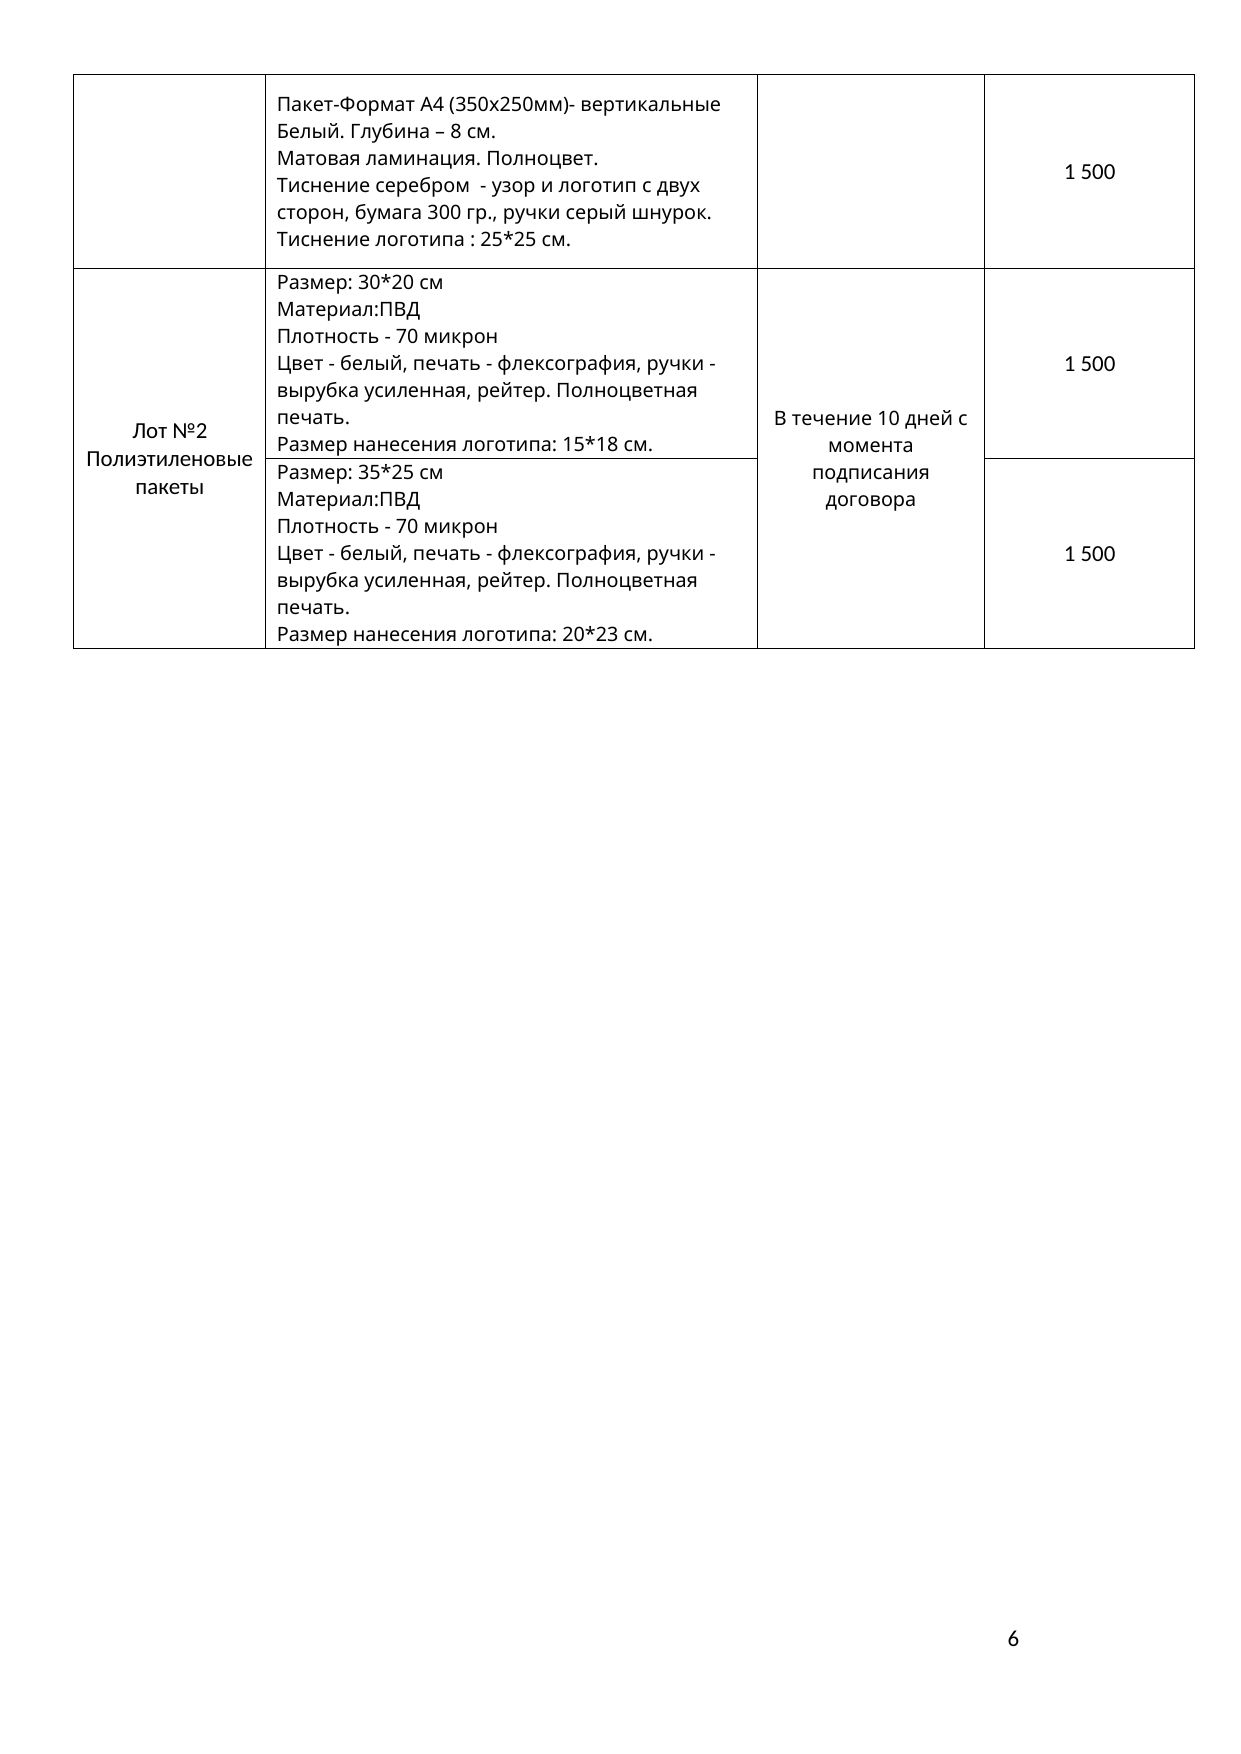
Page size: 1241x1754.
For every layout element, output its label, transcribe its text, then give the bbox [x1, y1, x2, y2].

table_cell В течение 10 дней с момента подписания договора [758, 269, 984, 647]
table_cell Размер: 35*25 см Материал:ПВД Плотность - 70 микрон Цвет - белый, печать - флексография, ручки - вырубка усиленная, рейтер. Полноцветная печать. Размер нанесения логотипа: 20*23 см. [266, 459, 757, 647]
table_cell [758, 75, 984, 268]
table_cell 1 500 [985, 269, 1194, 457]
table_cell Лот №2 Полиэтиленовые пакеты [74, 269, 265, 647]
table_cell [74, 75, 265, 268]
table_cell Пакет-Формат А4 (350х250мм)- вертикальные Белый. Глубина – 8 см. Матовая ламинация. Полноцвет. Тиснение серебром - узор и логотип с двух сторон, бумага 300 гр., ручки серый шнурок. Тиснение логотипа : 25*25 см. [266, 75, 757, 268]
table_cell 1 500 [985, 75, 1194, 268]
table_cell Размер: 30*20 см Материал:ПВД Плотность - 70 микрон Цвет - белый, печать - флексография, ручки - вырубка усиленная, рейтер. Полноцветная печать. Размер нанесения логотипа: 15*18 см. [266, 269, 757, 457]
table_cell 1 500 [985, 459, 1194, 647]
